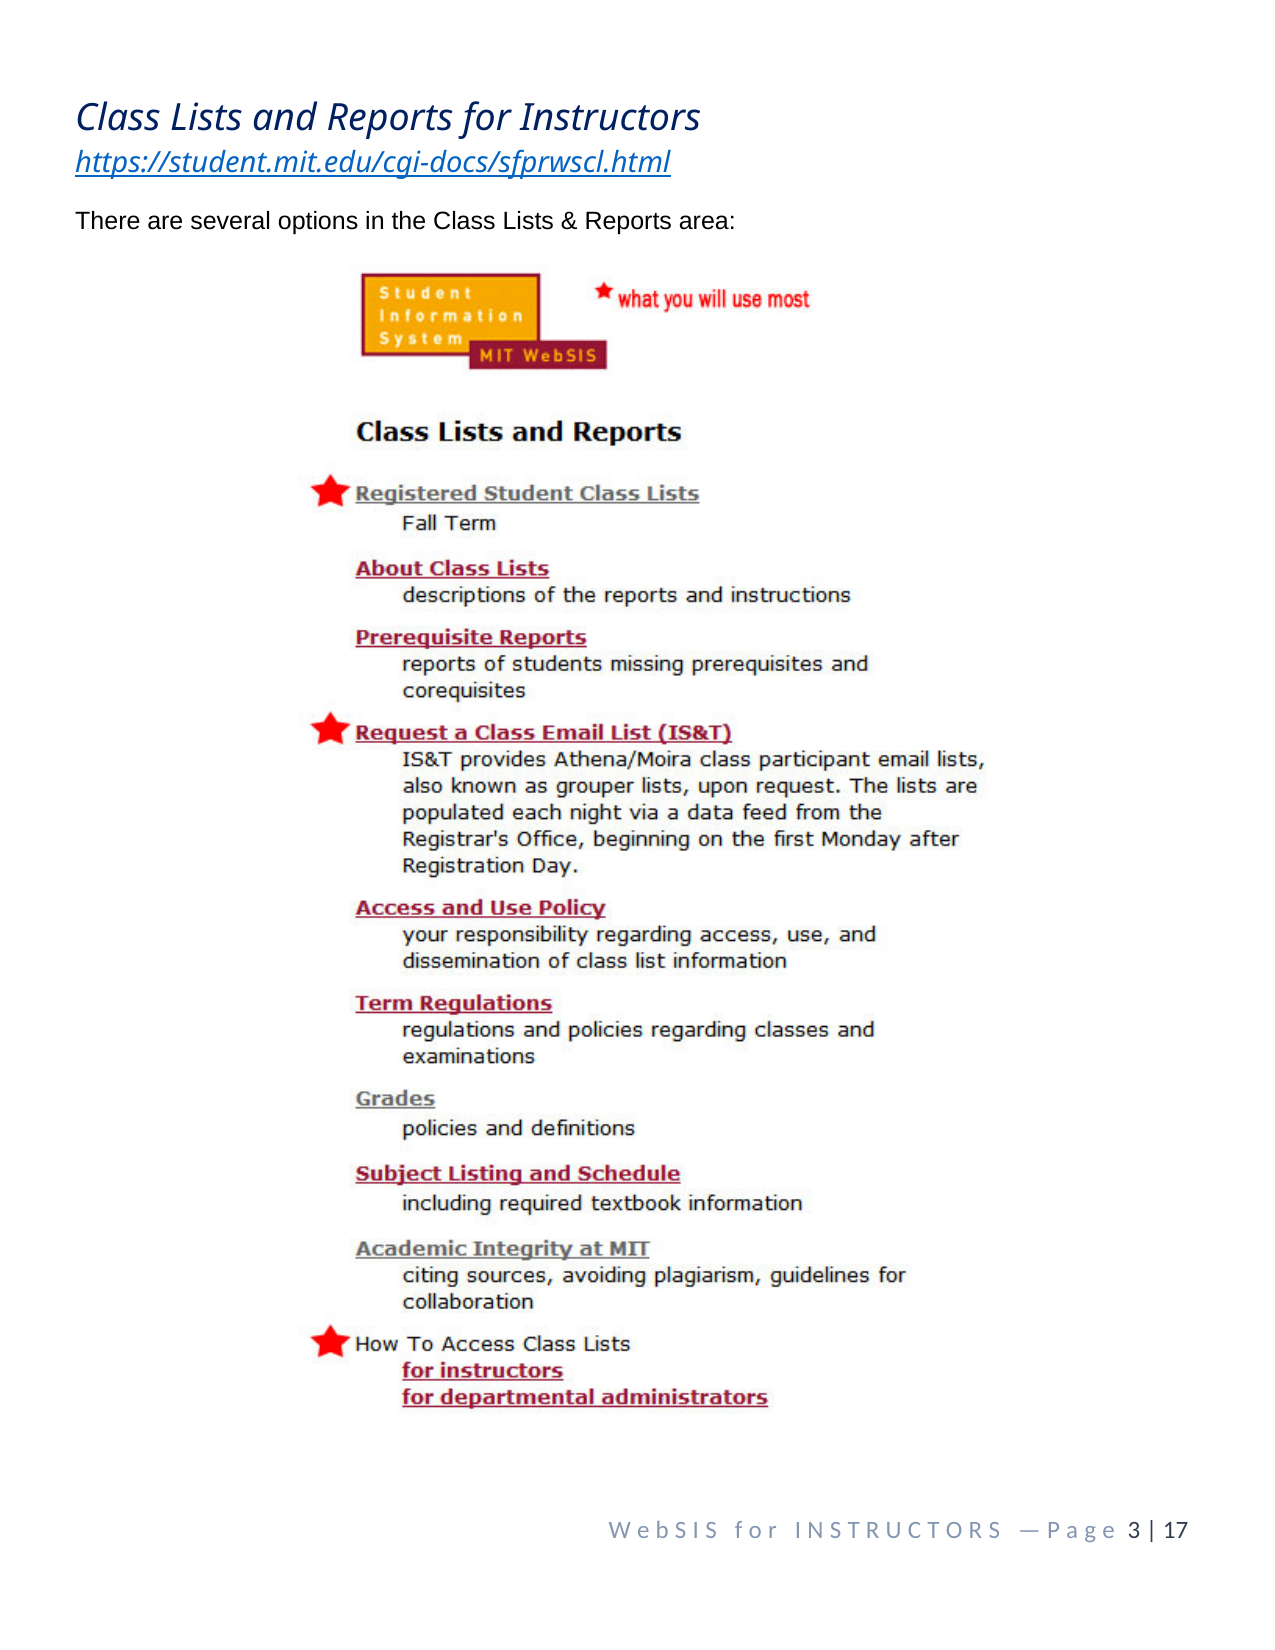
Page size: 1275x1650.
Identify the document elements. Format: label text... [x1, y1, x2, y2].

picture [287, 263, 1003, 1420]
text There are several options in the Class Lists & Reports area: [75, 206, 1215, 234]
subtitle Class Lists and Reports for Instructors https://student.mit.edu/cgi-docs/sfprwscl.html [75, 90, 1215, 181]
